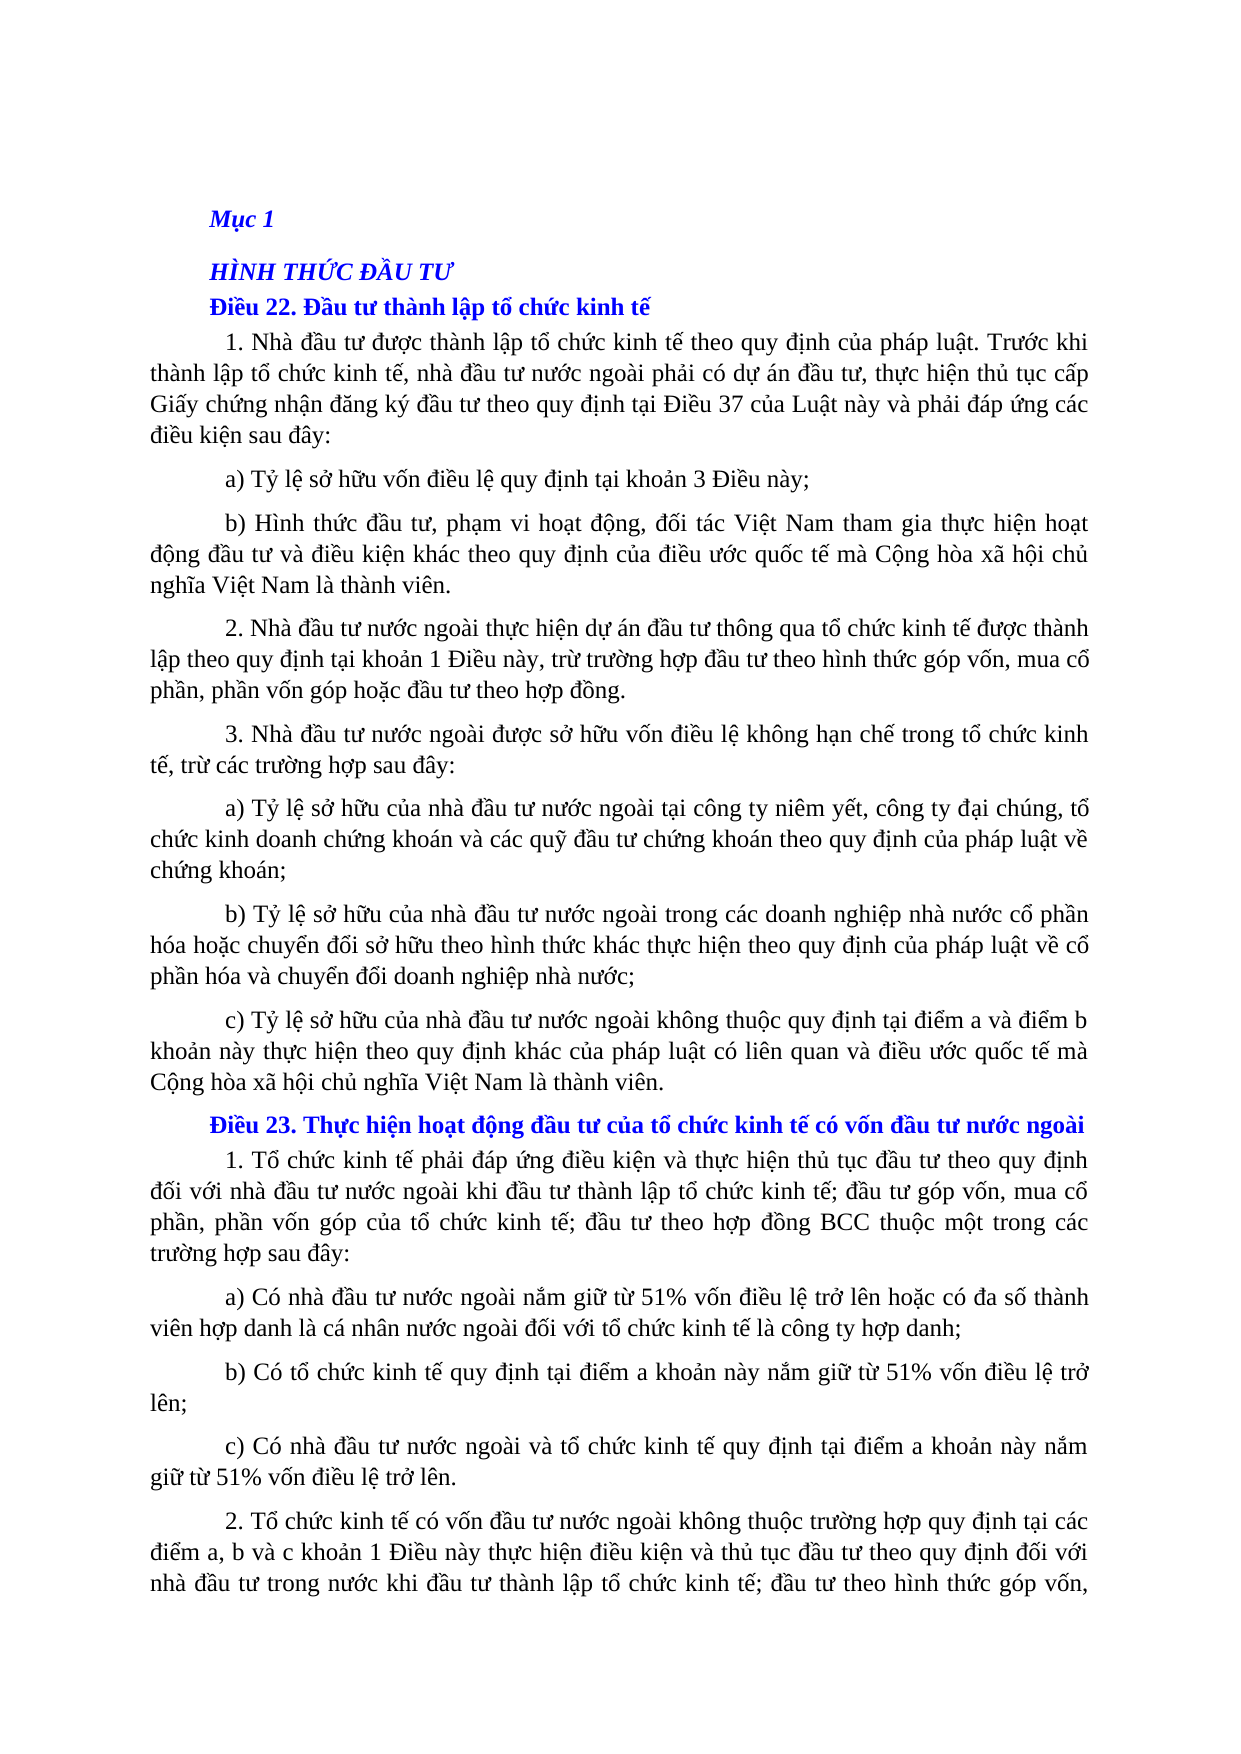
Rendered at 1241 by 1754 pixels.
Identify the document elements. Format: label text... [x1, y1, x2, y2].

text a) Tỷ lệ sở hữu của nhà đầu tư nước ngoài tại công ty niêm yết, công ty đại chúng, tổ chức kinh doanh chứng khoán và các quỹ đầu tư chứng khoán theo quy định của pháp luật về chứng khoán; [150, 793, 1090, 884]
text 1. Nhà đầu tư được thành lập tổ chức kinh tế theo quy định của pháp luật. Trước khi thành lập tổ chức kinh tế, nhà đầu tư nước ngoài phải có dự án đầu tư, thực hiện thủ tục cấp Giấy chứng nhận đăng ký đầu tư theo quy định tại Điều 37 của Luật này và phải đáp ứng các điều kiện sau đây: [150, 327, 1090, 449]
subtitle HÌNH THỨC ĐẦU TƯ [150, 257, 1090, 286]
text a) Có nhà đầu tư nước ngoài nắm giữ từ 51% vốn điều lệ trở lên hoặc có đa số thành viên hợp danh là cá nhân nước ngoài đối với tổ chức kinh tế là công ty hợp danh; [150, 1282, 1090, 1342]
text b) Có tổ chức kinh tế quy định tại điểm a khoản này nắm giữ từ 51% vốn điều lệ trở lên; [150, 1357, 1090, 1416]
text b) Hình thức đầu tư, phạm vi hoạt động, đối tác Việt Nam tham gia thực hiện hoạt động đầu tư và điều kiện khác theo quy định của điều ước quốc tế mà Cộng hòa xã hội chủ nghĩa Việt Nam là thành viên. [150, 508, 1090, 598]
subtitle Mục 1 [150, 204, 1090, 232]
text 1. Tổ chức kinh tế phải đáp ứng điều kiện và thực hiện thủ tục đầu tư theo quy định đối với nhà đầu tư nước ngoài khi đầu tư thành lập tổ chức kinh tế; đầu tư góp vốn, mua cổ phần, phần vốn góp của tổ chức kinh tế; đầu tư theo hợp đồng BCC thuộc một trong các trường hợp sau đây: [150, 1145, 1090, 1267]
text a) Tỷ lệ sở hữu vốn điều lệ quy định tại khoản 3 Điều này; [150, 464, 1090, 493]
subtitle Điều 23. Thực hiện hoạt động đầu tư của tổ chức kinh tế có vốn đầu tư nước ngoài [150, 1110, 1090, 1139]
text b) Tỷ lệ sở hữu của nhà đầu tư nước ngoài trong các doanh nghiệp nhà nước cổ phần hóa hoặc chuyển đổi sở hữu theo hình thức khác thực hiện theo quy định của pháp luật về cổ phần hóa và chuyển đổi doanh nghiệp nhà nước; [150, 899, 1090, 990]
text 3. Nhà đầu tư nước ngoài được sở hữu vốn điều lệ không hạn chế trong tổ chức kinh tế, trừ các trường hợp sau đây: [150, 719, 1090, 779]
text c) Tỷ lệ sở hữu của nhà đầu tư nước ngoài không thuộc quy định tại điểm a và điểm b khoản này thực hiện theo quy định khác của pháp luật có liên quan và điều ước quốc tế mà Cộng hòa xã hội chủ nghĩa Việt Nam là thành viên. [150, 1005, 1090, 1096]
subtitle Điều 22. Đầu tư thành lập tổ chức kinh tế [150, 292, 1090, 321]
text 2. Nhà đầu tư nước ngoài thực hiện dự án đầu tư thông qua tổ chức kinh tế được thành lập theo quy định tại khoản 1 Điều này, trừ trường hợp đầu tư theo hình thức góp vốn, mua cổ phần, phần vốn góp hoặc đầu tư theo hợp đồng. [150, 613, 1090, 704]
text c) Có nhà đầu tư nước ngoài và tổ chức kinh tế quy định tại điểm a khoản này nắm giữ từ 51% vốn điều lệ trở lên. [150, 1431, 1090, 1491]
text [150, 1506, 1090, 1597]
